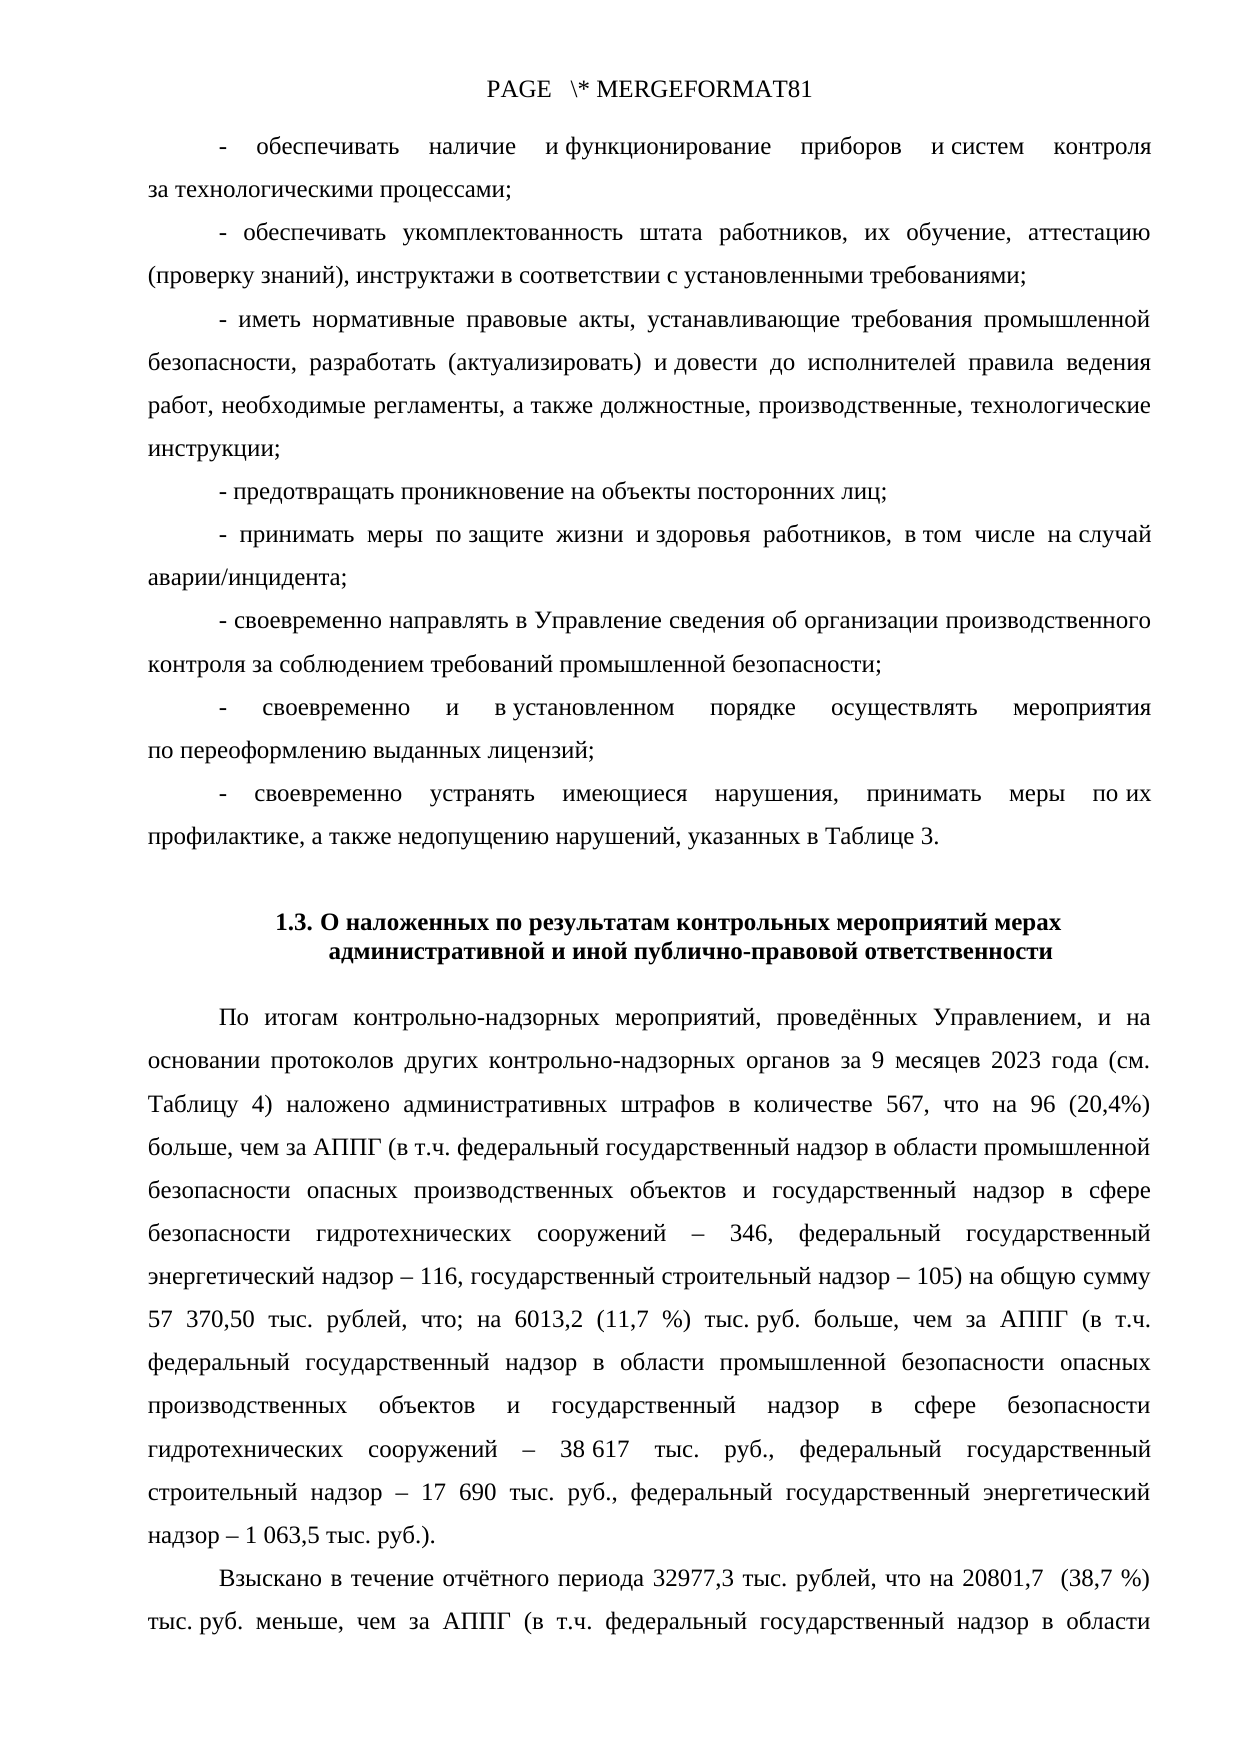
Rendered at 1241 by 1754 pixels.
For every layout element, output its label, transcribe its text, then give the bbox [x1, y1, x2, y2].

text - своевременно направлять в Управление сведения об организации производственного контроля за соблюдением требований промышленной безопасности; [148, 606, 1152, 677]
text - предотвращать проникновение на объекты посторонних лиц; [148, 476, 1152, 505]
text - принимать меры по защите жизни и здоровья работников, в том числе на случай аварии/инцидента; [148, 519, 1152, 591]
text - обеспечивать укомплектованность штата работников, их обучение, аттестацию (проверку знаний), инструктажи в соответствии с установленными требованиями; [148, 217, 1152, 289]
text По итогам контрольно-надзорных мероприятий, проведённых Управлением, и на основании протоколов других контрольно-надзорных органов за 9 месяцев 2023 года (см. Таблицу 4) наложено административных штрафов в количестве 567, что на 96 (20,4%) больше, чем за АППГ (в т.ч. федеральный государственный надзор в области промышленной безопасности опасных производственных объектов и государственный надзор в сфере безопасности гидротехнических сооружений – 346, федеральный государственный энергетический надзор – 116, государственный строительный надзор – 105) на общую сумму 57 370,50 тыс. рублей, что; на 6013,2 (11,7 %) тыс. руб. больше, чем за АППГ (в т.ч. федеральный государственный надзор в области промышленной безопасности опасных производственных объектов и государственный надзор в сфере безопасности гидротехнических сооружений – 38 617 тыс. руб., федеральный государственный строительный надзор – 17 690 тыс. руб., федеральный государственный энергетический надзор – 1 063,5 тыс. руб.). [148, 1002, 1152, 1549]
text - обеспечивать наличие и функционирование приборов и систем контроля за технологическими процессами; [148, 131, 1152, 203]
text - своевременно и в установленном порядке осуществлять мероприятия по переоформлению выданных лицензий; [148, 692, 1152, 764]
subtitle О наложенных по результатам контрольных мероприятий мерах административной и иной публично-правовой ответственности [185, 907, 1152, 965]
text - своевременно устранять имеющиеся нарушения, принимать меры по их профилактике, а также недопущению нарушений, указанных в Таблице 3. [148, 778, 1152, 850]
text - иметь нормативные правовые акты, устанавливающие требования промышленной безопасности, разработать (актуализировать) и довести до исполнителей правила ведения работ, необходимые регламенты, а также должностные, производственные, технологические инструкции; [148, 304, 1152, 462]
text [148, 1563, 1152, 1635]
